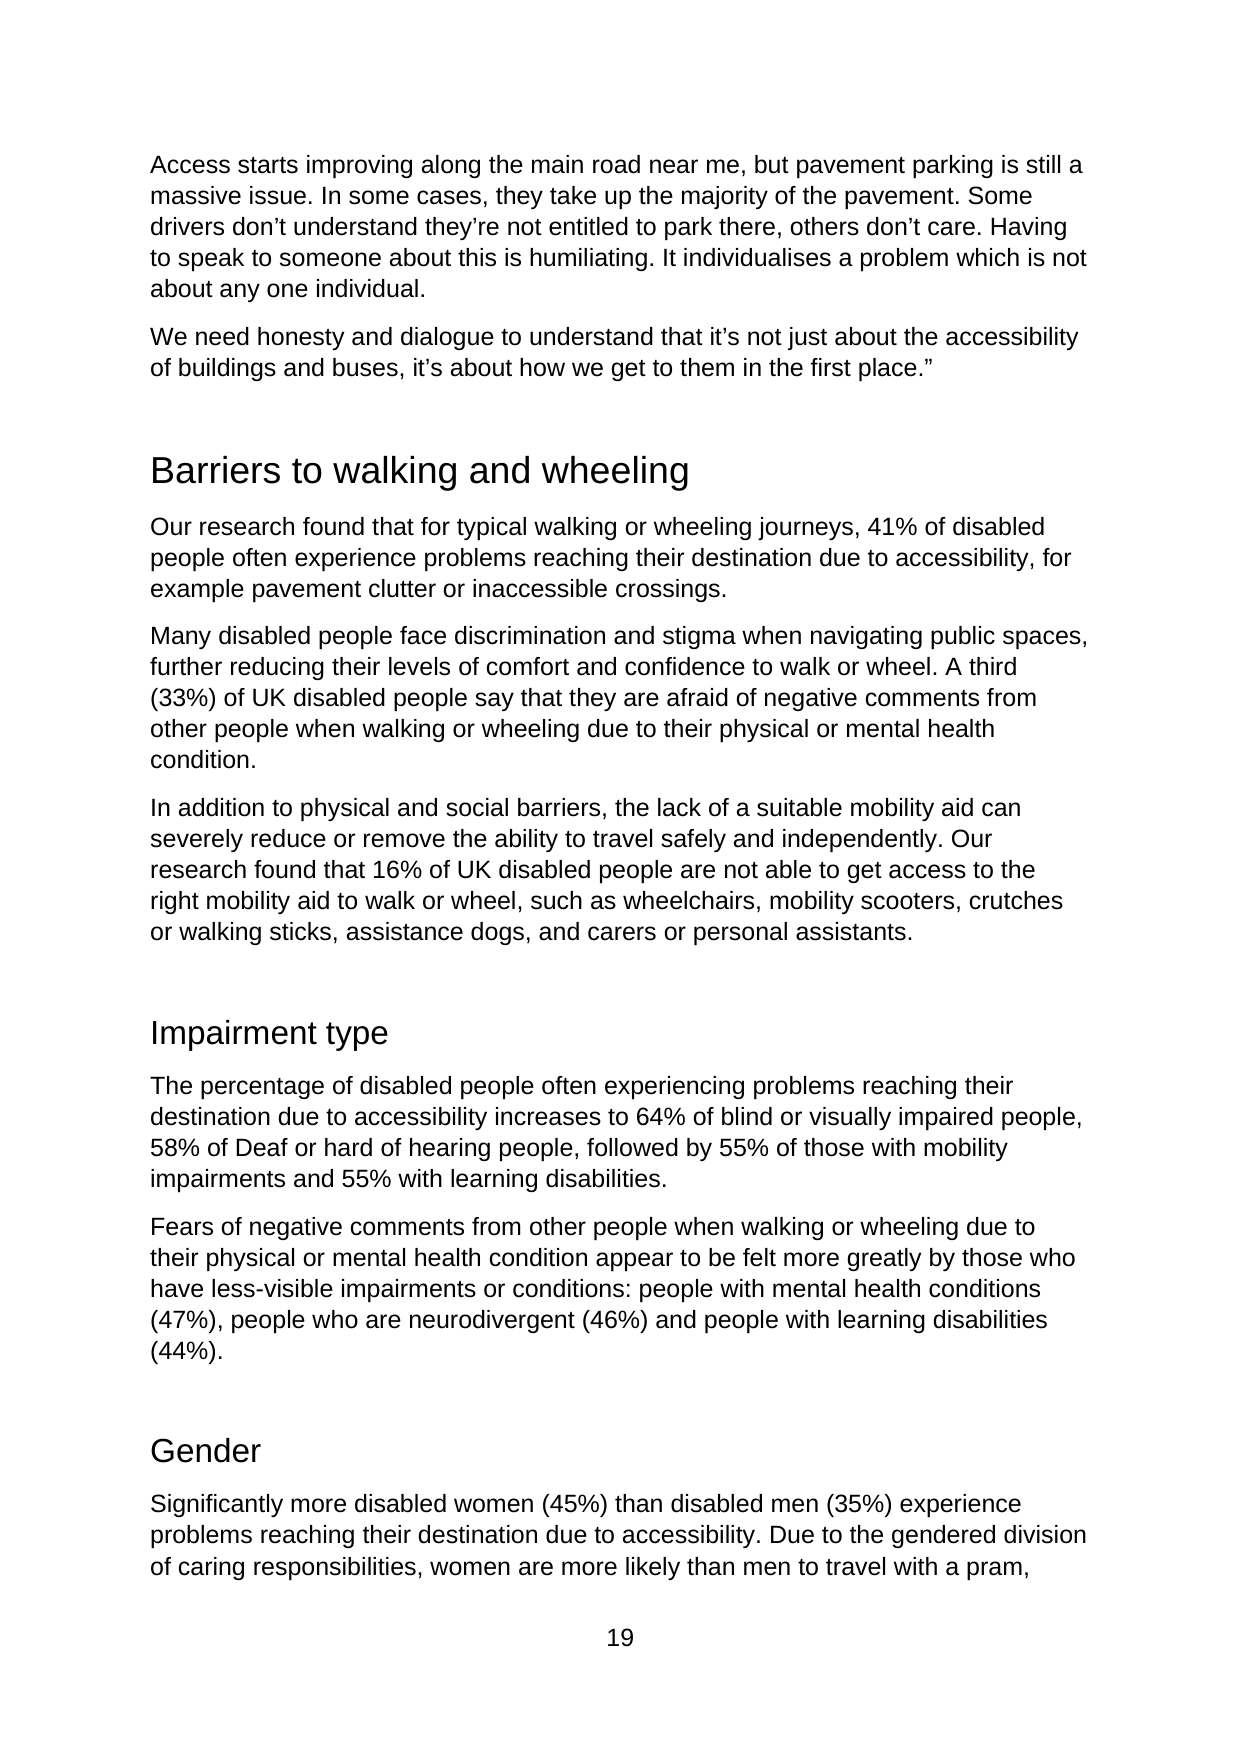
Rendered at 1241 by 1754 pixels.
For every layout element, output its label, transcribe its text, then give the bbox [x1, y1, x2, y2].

text We need honesty and dialogue to understand that it’s not just about the accessibility of buildings and buses, it’s about how we get to them in the first place.” [150, 322, 1090, 382]
text Our research found that for typical walking or wheeling journeys, 41% of disabled people often experience problems reaching their destination due to accessibility, for example pavement clutter or inaccessible crossings. [150, 512, 1090, 602]
text The percentage of disabled people often experiencing problems reaching their destination due to accessibility increases to 64% of blind or visually impaired people, 58% of Deaf or hard of hearing people, followed by 55% of those with mobility impairments and 55% with learning disabilities. [150, 1071, 1090, 1193]
subtitle Barriers to walking and wheeling [150, 448, 1090, 491]
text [150, 1489, 1090, 1580]
text Access starts improving along the main road near me, but pavement parking is still a massive issue. In some cases, they take up the majority of the pavement. Some drivers don’t understand they’re not entitled to park there, others don’t care. Having to speak to someone about this is humiliating. It individualises a problem which is not about any one individual. [150, 150, 1090, 303]
text Fears of negative comments from other people when walking or wheeling due to their physical or mental health condition appear to be felt more greatly by those who have less-visible impairments or conditions: people with mental health conditions (47%), people who are neurodivergent (46%) and people with learning disabilities (44%). [150, 1212, 1090, 1365]
text In addition to physical and social barriers, the lack of a suitable mobility aid can severely reduce or remove the ability to travel safely and independently. Our research found that 16% of UK disabled people are not able to get access to the right mobility aid to walk or wheel, such as wheelchairs, mobility scooters, crutches or walking sticks, assistance dogs, and carers or personal assistants. [150, 793, 1090, 946]
subtitle Gender [150, 1431, 1090, 1470]
subtitle Impairment type [150, 1013, 1090, 1051]
text Many disabled people face discrimination and stigma when navigating public spaces, further reducing their levels of comfort and confidence to walk or wheel. A third (33%) of UK disabled people say that they are afraid of negative comments from other people when walking or wheeling due to their physical or mental health condition. [150, 621, 1090, 774]
